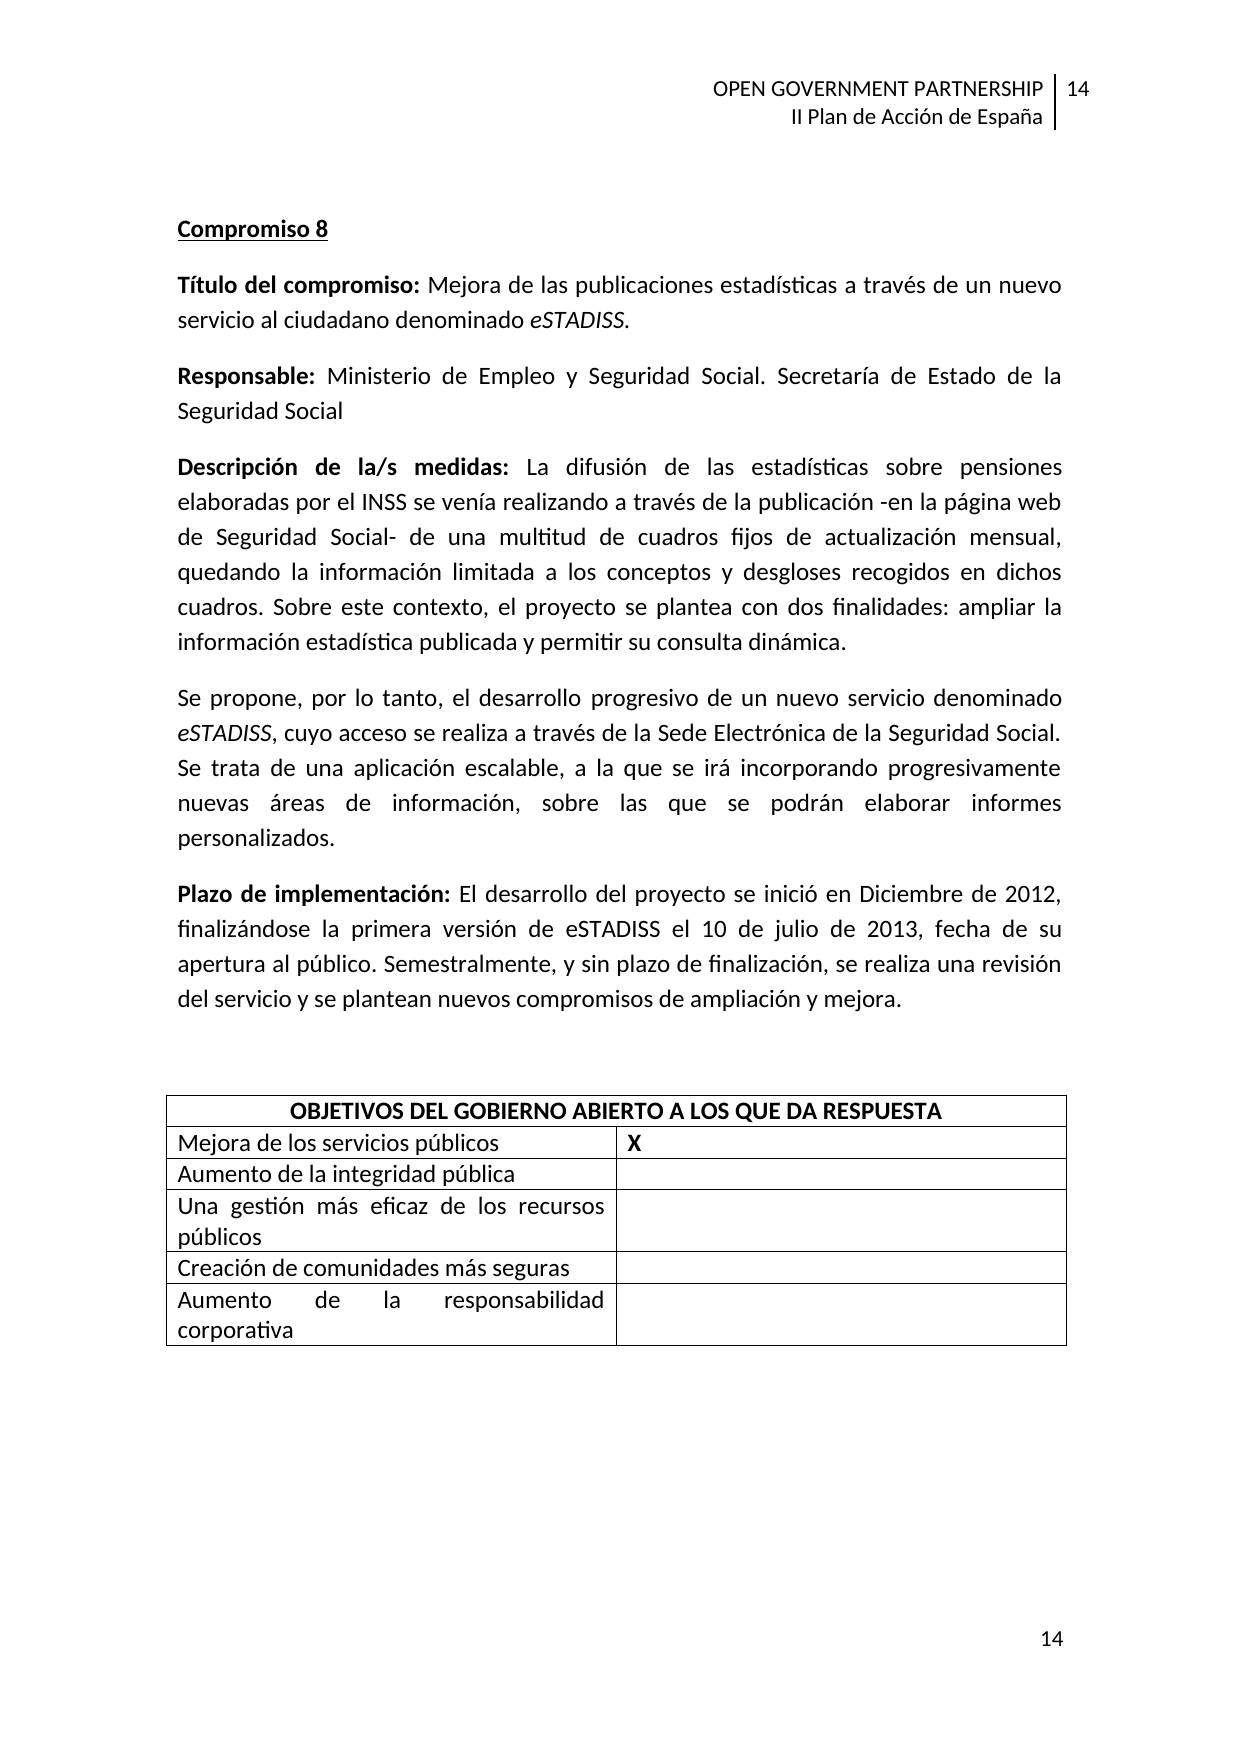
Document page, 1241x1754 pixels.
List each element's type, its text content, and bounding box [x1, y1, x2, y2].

table_cell Una gestión más eficaz de los recursos públicos [167, 1190, 616, 1251]
text Descripción de la/s medidas: La difusión de las estadísticas sobre pensiones elaboradas por el INSS se venía realizando a través de la publicación -en la página web de Seguridad Social- de una multitud de cuadros fijos de actualización mensual, quedando la información limitada a los conceptos y desgloses recogidos en dichos cuadros. Sobre este contexto, el proyecto se plantea con dos finalidades: ampliar la información estadística publicada y permitir su consulta dinámica. [177, 451, 1063, 657]
table_cell Aumento de la integridad pública [167, 1159, 616, 1189]
table_cell Aumento de la responsabilidad corporativa [167, 1284, 616, 1345]
text Compromiso 8 [177, 214, 1063, 244]
table_header OBJETIVOS DEL GOBIERNO ABIERTO A LOS QUE DA RESPUESTA [167, 1096, 1066, 1126]
table_cell [617, 1190, 1066, 1251]
text Título del compromiso: Mejora de las publicaciones estadísticas a través de un nuevo servicio al ciudadano denominado eSTADISS. [177, 269, 1063, 335]
table_cell [617, 1159, 1066, 1189]
text Se propone, por lo tanto, el desarrollo progresivo de un nuevo servicio denominado eSTADISS, cuyo acceso se realiza a través de la Sede Electrónica de la Seguridad Social. Se trata de una aplicación escalable, a la que se irá incorporando progresivamente nuevas áreas de información, sobre las que se podrán elaborar informes personalizados. [177, 682, 1063, 852]
table_cell X [617, 1127, 1066, 1158]
table_cell [617, 1252, 1066, 1283]
text Responsable: Ministerio de Empleo y Seguridad Social. Secretaría de Estado de la Seguridad Social [177, 360, 1063, 426]
table_cell Creación de comunidades más seguras [167, 1252, 616, 1283]
text Plazo de implementación: El desarrollo del proyecto se inició en Diciembre de 2012, finalizándose la primera versión de eSTADISS el 10 de julio de 2013, fecha de su apertura al público. Semestralmente, y sin plazo de finalización, se realiza una revisión del servicio y se plantean nuevos compromisos de ampliación y mejora. [177, 878, 1063, 1013]
table_cell Mejora de los servicios públicos [167, 1127, 616, 1158]
table_cell [617, 1284, 1066, 1345]
